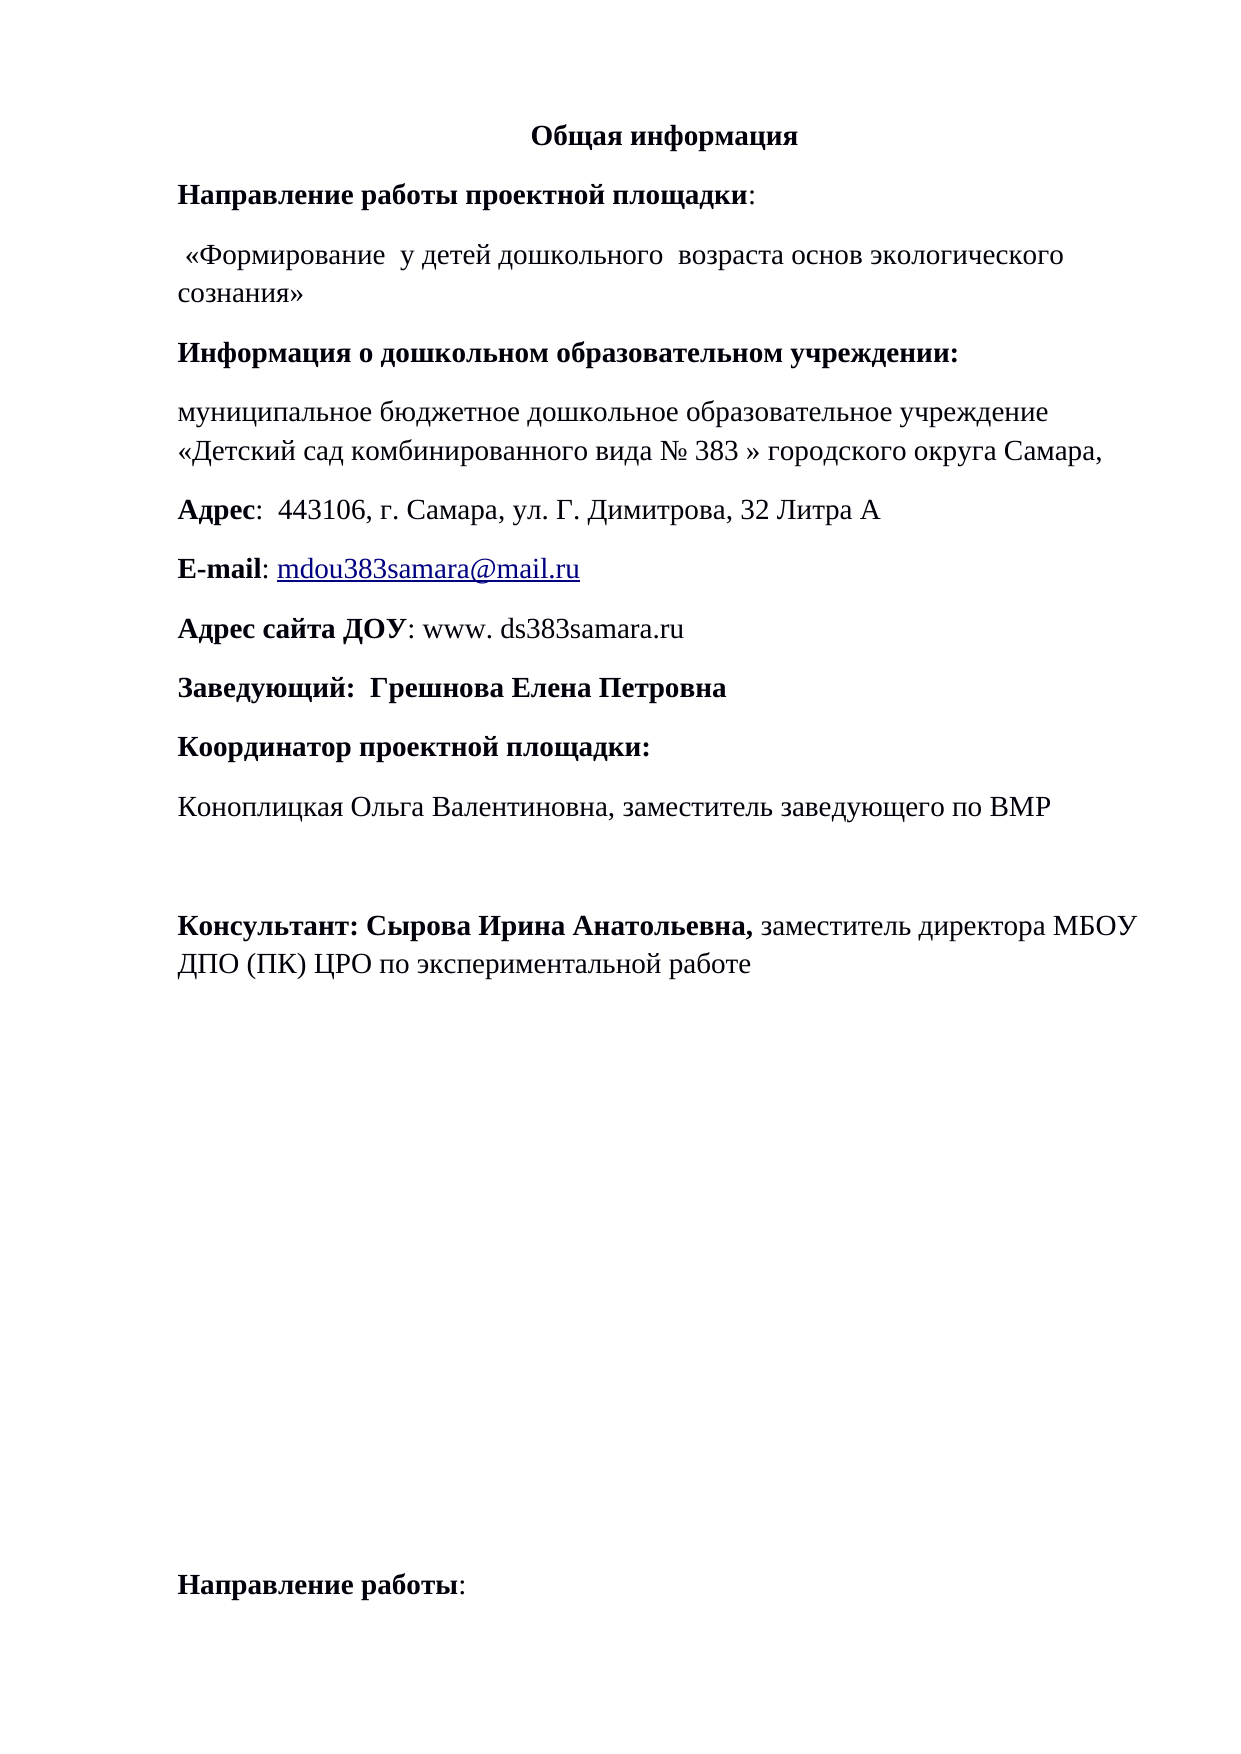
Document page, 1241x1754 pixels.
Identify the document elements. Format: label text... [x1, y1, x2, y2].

text Консультант: Сырова Ирина Анатольевна, заместитель директора МБОУ ДПО (ПК) ЦРО по экспериментальной работе [177, 908, 1152, 980]
text Направление работы проектной площадки: [177, 177, 1152, 211]
text Информация о дошкольном образовательном учреждении: [177, 335, 1152, 368]
text E-mail: mdou383samara@mail.ru [177, 551, 1152, 585]
text «Формирование у детей дошкольного возраста основ экологического сознания» [177, 237, 1152, 309]
text муниципальное бюджетное дошкольное образовательное учреждение «Детский сад комбинированного вида № 383 » городского округа Самара, [177, 394, 1152, 466]
text Адрес: 443106, г. Самара, ул. Г. Димитрова, 32 Литра А [177, 492, 1152, 526]
text Координатор проектной площадки: [177, 729, 1152, 763]
text Адрес сайта ДОУ: www. ds383samara.ru [177, 611, 1152, 644]
text Направление работы: [177, 1567, 1152, 1601]
text Общая информация [177, 118, 1152, 152]
text Коноплицкая Ольга Валентиновна, заместитель заведующего по ВМР [177, 789, 1152, 822]
text Заведующий: Грешнова Елена Петровна [177, 670, 1152, 704]
